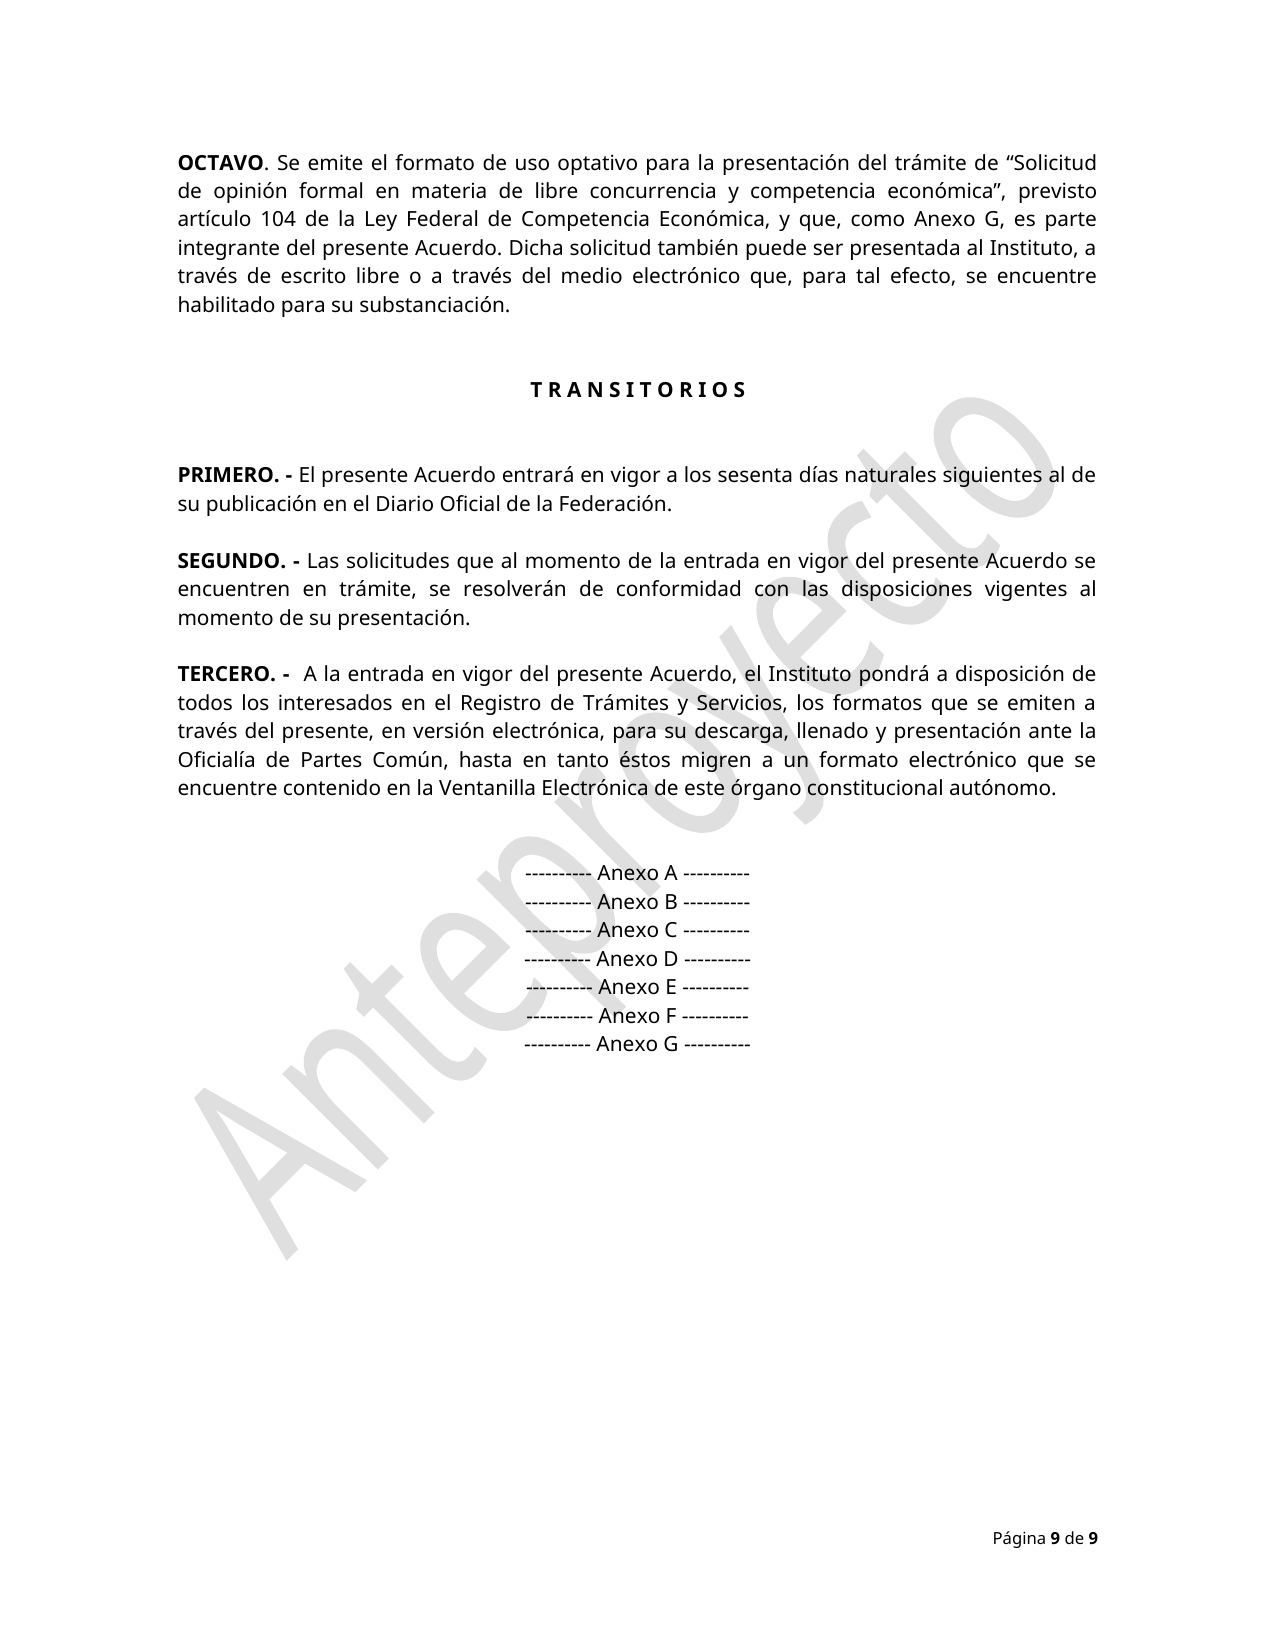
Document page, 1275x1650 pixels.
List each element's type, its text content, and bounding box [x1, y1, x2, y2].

text PRIMERO. - El presente Acuerdo entrará en vigor a los sesenta días naturales siguientes al de su publicación en el Diario Oficial de la Federación. [177, 460, 1098, 517]
text ---------- Anexo B ---------- [177, 887, 1098, 915]
text ---------- Anexo C ---------- [177, 915, 1098, 944]
text ---------- Anexo A ---------- [177, 858, 1098, 887]
text ---------- Anexo E ---------- [177, 972, 1098, 1001]
text T R A N S I T O R I O S [177, 375, 1098, 403]
text OCTAVO. Se emite el formato de uso optativo para la presentación del trámite de “Solicitud de opinión formal en materia de libre concurrencia y competencia económica”, previsto artículo 104 de la Ley Federal de Competencia Económica, y que, como Anexo G, es parte integrante del presente Acuerdo. Dicha solicitud también puede ser presentada al Instituto, a través de escrito libre o a través del medio electrónico que, para tal efecto, se encuentre habilitado para su substanciación. [177, 148, 1098, 318]
text ---------- Anexo G ---------- [177, 1029, 1098, 1058]
text SEGUNDO. - Las solicitudes que al momento de la entrada en vigor del presente Acuerdo se encuentren en trámite, se resolverán de conformidad con las disposiciones vigentes al momento de su presentación. [177, 546, 1098, 631]
text TERCERO. - A la entrada en vigor del presente Acuerdo, el Instituto pondrá a disposición de todos los interesados en el Registro de Trámites y Servicios, los formatos que se emiten a través del presente, en versión electrónica, para su descarga, llenado y presentación ante la Oficialía de Partes Común, hasta en tanto éstos migren a un formato electrónico que se encuentre contenido en la Ventanilla Electrónica de este órgano constitucional autónomo. [177, 659, 1098, 802]
text ---------- Anexo F ---------- [177, 1001, 1098, 1029]
text ---------- Anexo D ---------- [177, 944, 1098, 972]
